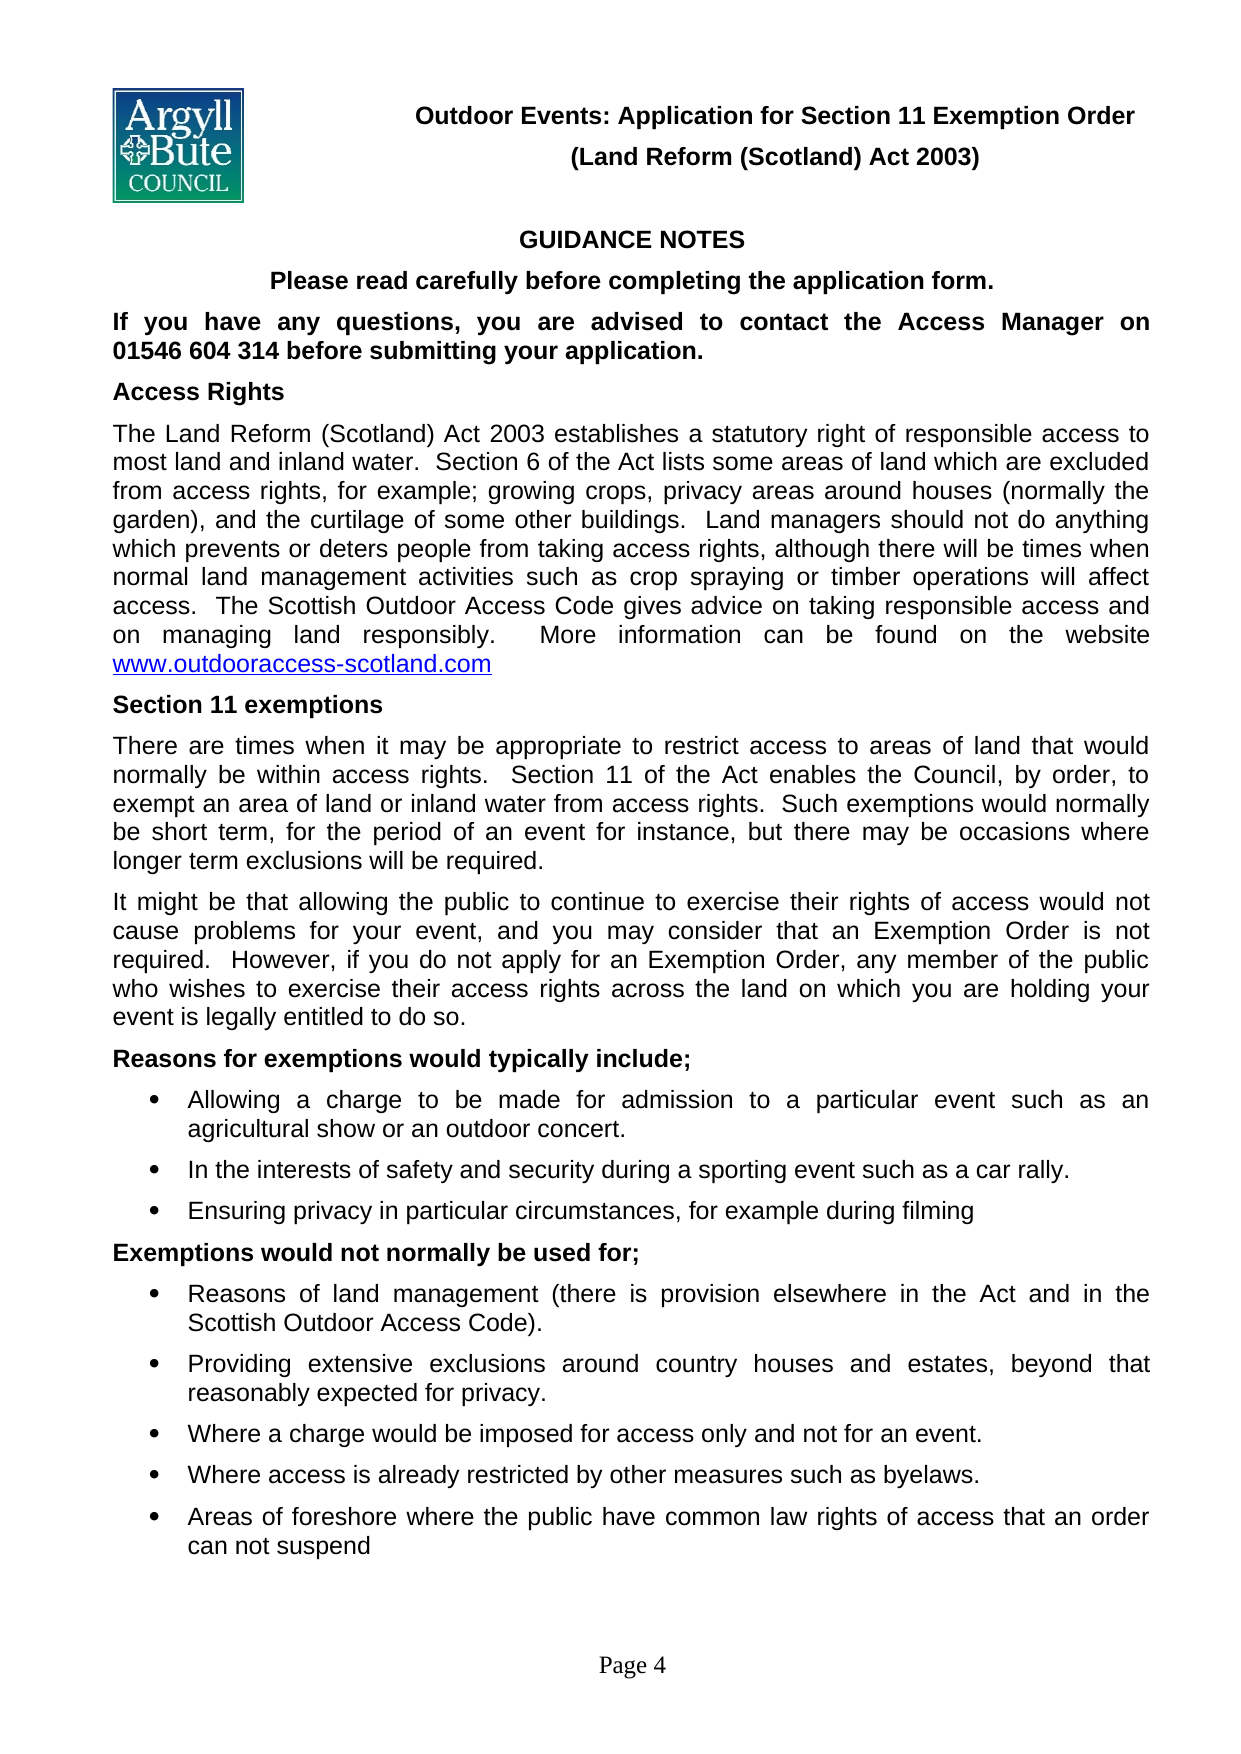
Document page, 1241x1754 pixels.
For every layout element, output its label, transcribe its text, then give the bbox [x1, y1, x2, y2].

list Providing extensive exclusions around country houses and estates, beyond that reasonably expected for privacy. [150, 1349, 1152, 1407]
picture [112, 88, 244, 203]
text There are times when it may be appropriate to restrict access to areas of land that would normally be within access rights. Section 11 of the Act enables the Council, by order, to exempt an area of land or inland water from access rights. Such exemptions would normally be short term, for the period of an event for instance, but there may be occasions where longer term exclusions will be required. [112, 731, 1152, 875]
list Where a charge would be imposed for access only and not for an event. [150, 1419, 1152, 1448]
title Outdoor Events: Application for Section 11 Exemption Order [260, 101, 1140, 130]
text GUIDANCE NOTES [112, 225, 1152, 254]
text Section 11 exemptions [112, 690, 1152, 719]
list Where access is already restricted by other measures such as byelaws. [150, 1461, 1152, 1489]
list In the interests of safety and security during a sporting event such as a car rally. [150, 1155, 1152, 1184]
list Areas of foreshore where the public have common law rights of access that an order can not suspend [150, 1502, 1152, 1559]
text Exemptions would not normally be used for; [112, 1238, 1152, 1266]
text If you have any questions, you are advised to contact the Access Manager on 01546 604 314 before submitting your application. [112, 307, 1152, 365]
list Allowing a charge to be made for admission to a particular event such as an agricultural show or an outdoor concert. [150, 1085, 1152, 1142]
text (Land Reform (Scotland) Act 2003) [260, 142, 1140, 171]
text Access Rights [112, 377, 1152, 406]
list Reasons of land management (there is provision elsewhere in the Act and in the Scottish Outdoor Access Code). [150, 1279, 1152, 1337]
text It might be that allowing the public to continue to exercise their rights of access would not cause problems for your event, and you may consider that an Exemption Order is not required. However, if you do not apply for an Exemption Order, any member of the public who wishes to exercise their access rights across the land on which you are holding your event is legally entitled to do so. [112, 887, 1152, 1031]
text Please read carefully before completing the application form. [112, 266, 1152, 295]
text Reasons for exemptions would typically include; [112, 1044, 1152, 1072]
list Ensuring privacy in particular circumstances, for example during filming [150, 1196, 1152, 1225]
text The Land Reform (Scotland) Act 2003 establishes a statutory right of responsible access to most land and inland water. Section 6 of the Act lists some areas of land which are excluded from access rights, for example; growing crops, privacy areas around houses (normally the garden), and the curtilage of some other buildings. Land managers should not do anything which prevents or deters people from taking access rights, although there will be times when normal land management activities such as crop spraying or timber operations will affect access. The Scottish Outdoor Access Code gives advice on taking responsible access and on managing land responsibly. More information can be found on the website www.outdooraccess-scotland.com [112, 419, 1152, 677]
